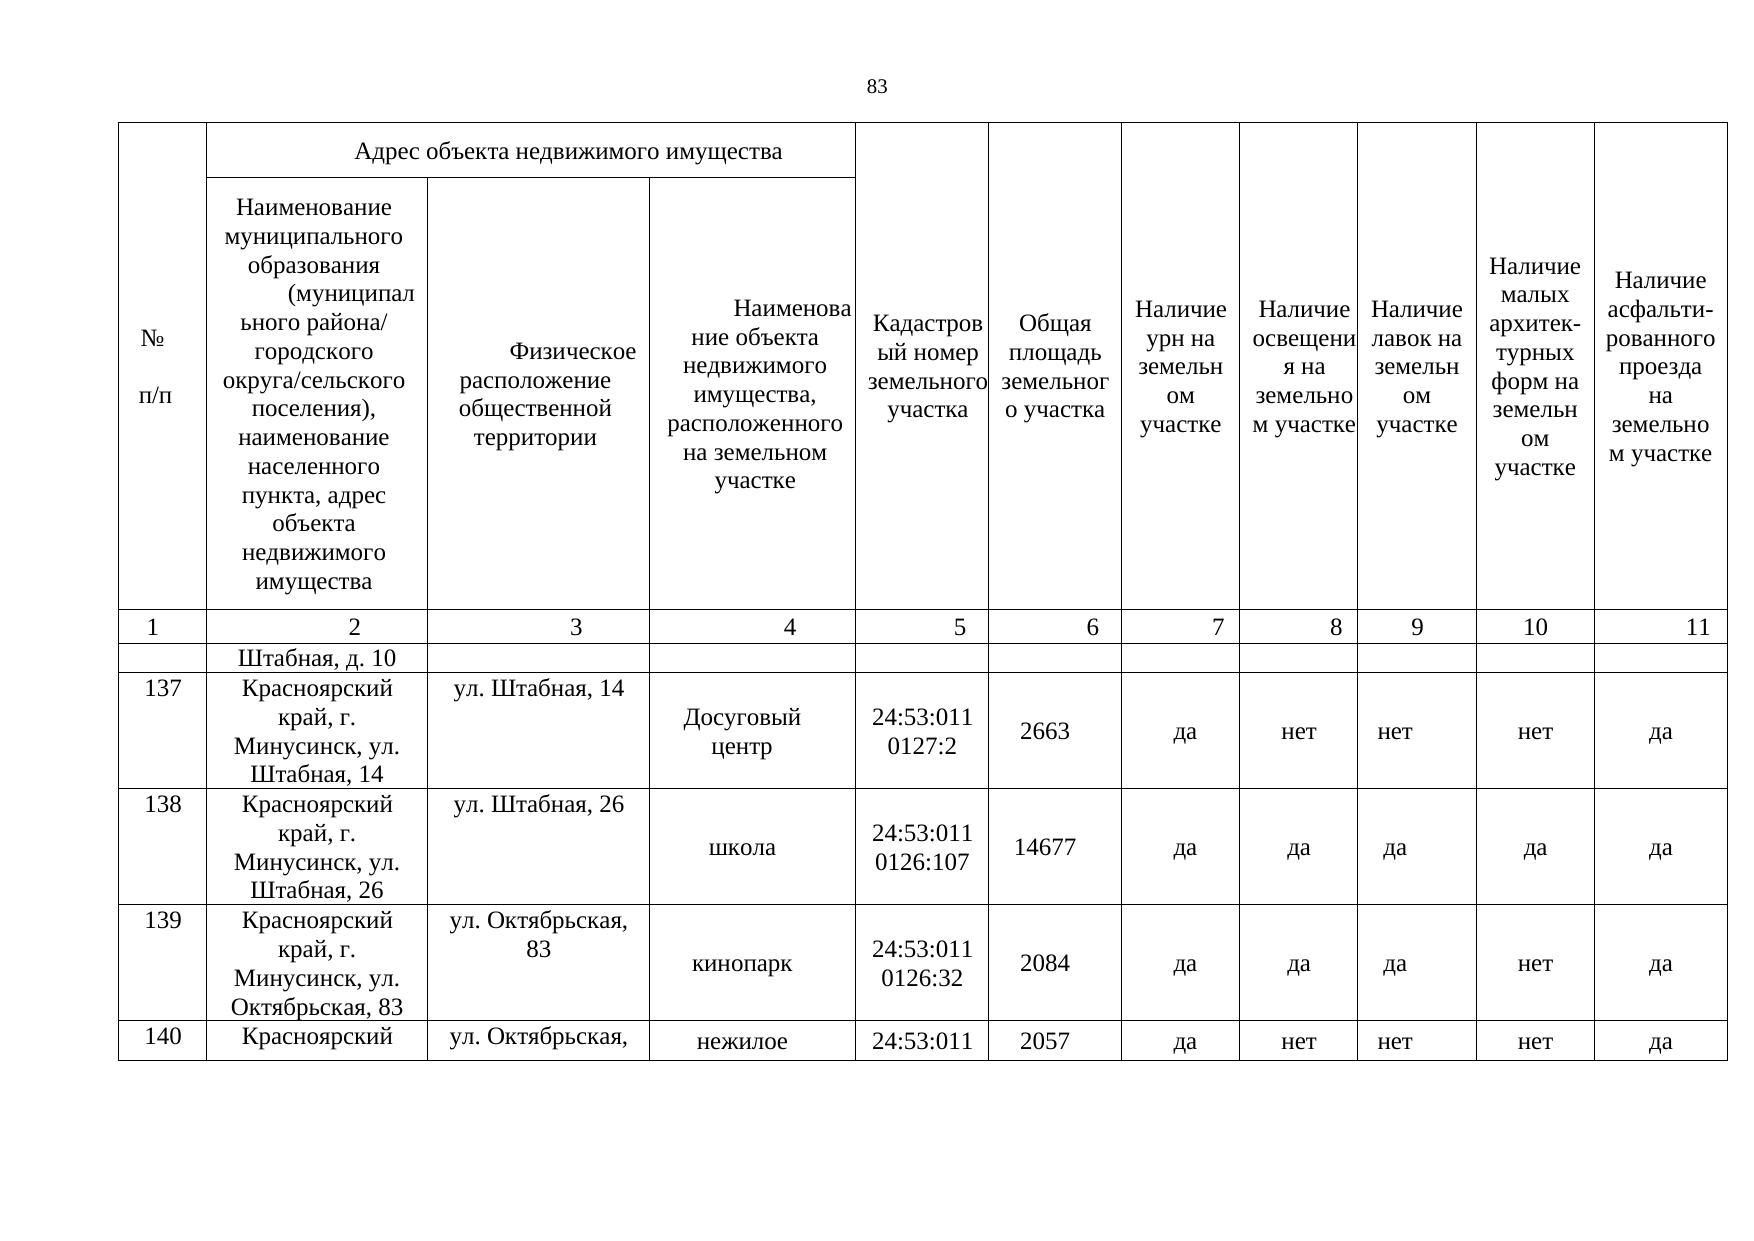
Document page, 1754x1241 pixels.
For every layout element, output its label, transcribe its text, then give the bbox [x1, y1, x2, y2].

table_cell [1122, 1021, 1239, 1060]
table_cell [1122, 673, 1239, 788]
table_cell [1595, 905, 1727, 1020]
table_header Наличие освещения на земельном участке [1240, 123, 1357, 608]
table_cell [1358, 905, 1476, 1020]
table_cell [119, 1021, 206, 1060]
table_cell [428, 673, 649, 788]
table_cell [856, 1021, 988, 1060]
table_header Наличие лавок на земельном участке [1358, 123, 1476, 608]
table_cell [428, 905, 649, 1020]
table_cell 9 [1358, 610, 1476, 642]
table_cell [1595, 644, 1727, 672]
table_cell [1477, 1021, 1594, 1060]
table_cell 6 [989, 610, 1121, 642]
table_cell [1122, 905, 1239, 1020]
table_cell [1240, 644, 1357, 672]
table_header Общая площадь земельного участка [989, 123, 1121, 608]
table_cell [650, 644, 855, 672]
table_header Кадастровый номер земельного участка [856, 123, 988, 608]
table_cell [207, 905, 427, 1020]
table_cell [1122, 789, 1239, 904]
table_header Наличие малых архитек-турных форм на земельном участке [1477, 123, 1594, 608]
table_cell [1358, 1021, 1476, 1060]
table_cell Физическое расположение общественной территории [428, 178, 649, 608]
table_cell Наименование объекта недвижимого имущества, расположенного на земельном участке [650, 178, 855, 608]
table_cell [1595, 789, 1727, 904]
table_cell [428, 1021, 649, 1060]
table_cell 4 [650, 610, 855, 642]
table_cell 5 [856, 610, 988, 642]
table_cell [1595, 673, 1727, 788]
table_cell 8 [1240, 610, 1357, 642]
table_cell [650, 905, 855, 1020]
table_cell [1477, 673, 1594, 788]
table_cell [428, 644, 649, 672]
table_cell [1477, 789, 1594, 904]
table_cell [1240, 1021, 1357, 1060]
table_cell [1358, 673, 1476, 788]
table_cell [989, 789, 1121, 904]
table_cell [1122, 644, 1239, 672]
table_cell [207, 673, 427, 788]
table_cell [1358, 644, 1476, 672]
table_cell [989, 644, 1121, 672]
table_cell Наименование муниципального образования (муниципального района/ городского округа/сельского поселения), наименование населенного пункта, адрес объекта недвижимого имущества [207, 178, 427, 608]
table_header Наличие урн на земельном участке [1122, 123, 1239, 608]
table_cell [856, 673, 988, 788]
table_cell 3 [428, 610, 649, 642]
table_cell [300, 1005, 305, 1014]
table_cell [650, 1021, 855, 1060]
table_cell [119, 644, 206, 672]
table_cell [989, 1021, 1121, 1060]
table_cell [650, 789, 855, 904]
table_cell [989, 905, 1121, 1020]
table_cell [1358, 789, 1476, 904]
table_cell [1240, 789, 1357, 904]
table_cell 1 [119, 610, 206, 642]
table_header Наличие асфальти-рованного проезда на земельном участке [1595, 123, 1727, 608]
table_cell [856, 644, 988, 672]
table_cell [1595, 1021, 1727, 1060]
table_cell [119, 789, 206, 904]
table_cell 10 [1477, 610, 1594, 642]
table_cell 7 [1122, 610, 1239, 642]
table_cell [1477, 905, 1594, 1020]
table_header № п/п [119, 123, 206, 608]
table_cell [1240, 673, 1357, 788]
table_cell 2 [207, 610, 427, 642]
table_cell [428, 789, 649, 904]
table_header Адрес объекта недвижимого имущества [207, 123, 855, 177]
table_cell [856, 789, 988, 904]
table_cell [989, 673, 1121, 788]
table_cell 11 [1595, 610, 1727, 642]
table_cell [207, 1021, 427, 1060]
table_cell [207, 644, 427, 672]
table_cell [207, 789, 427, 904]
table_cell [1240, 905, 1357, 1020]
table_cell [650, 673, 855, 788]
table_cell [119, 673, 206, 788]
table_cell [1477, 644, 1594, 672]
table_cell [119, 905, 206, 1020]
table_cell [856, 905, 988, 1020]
